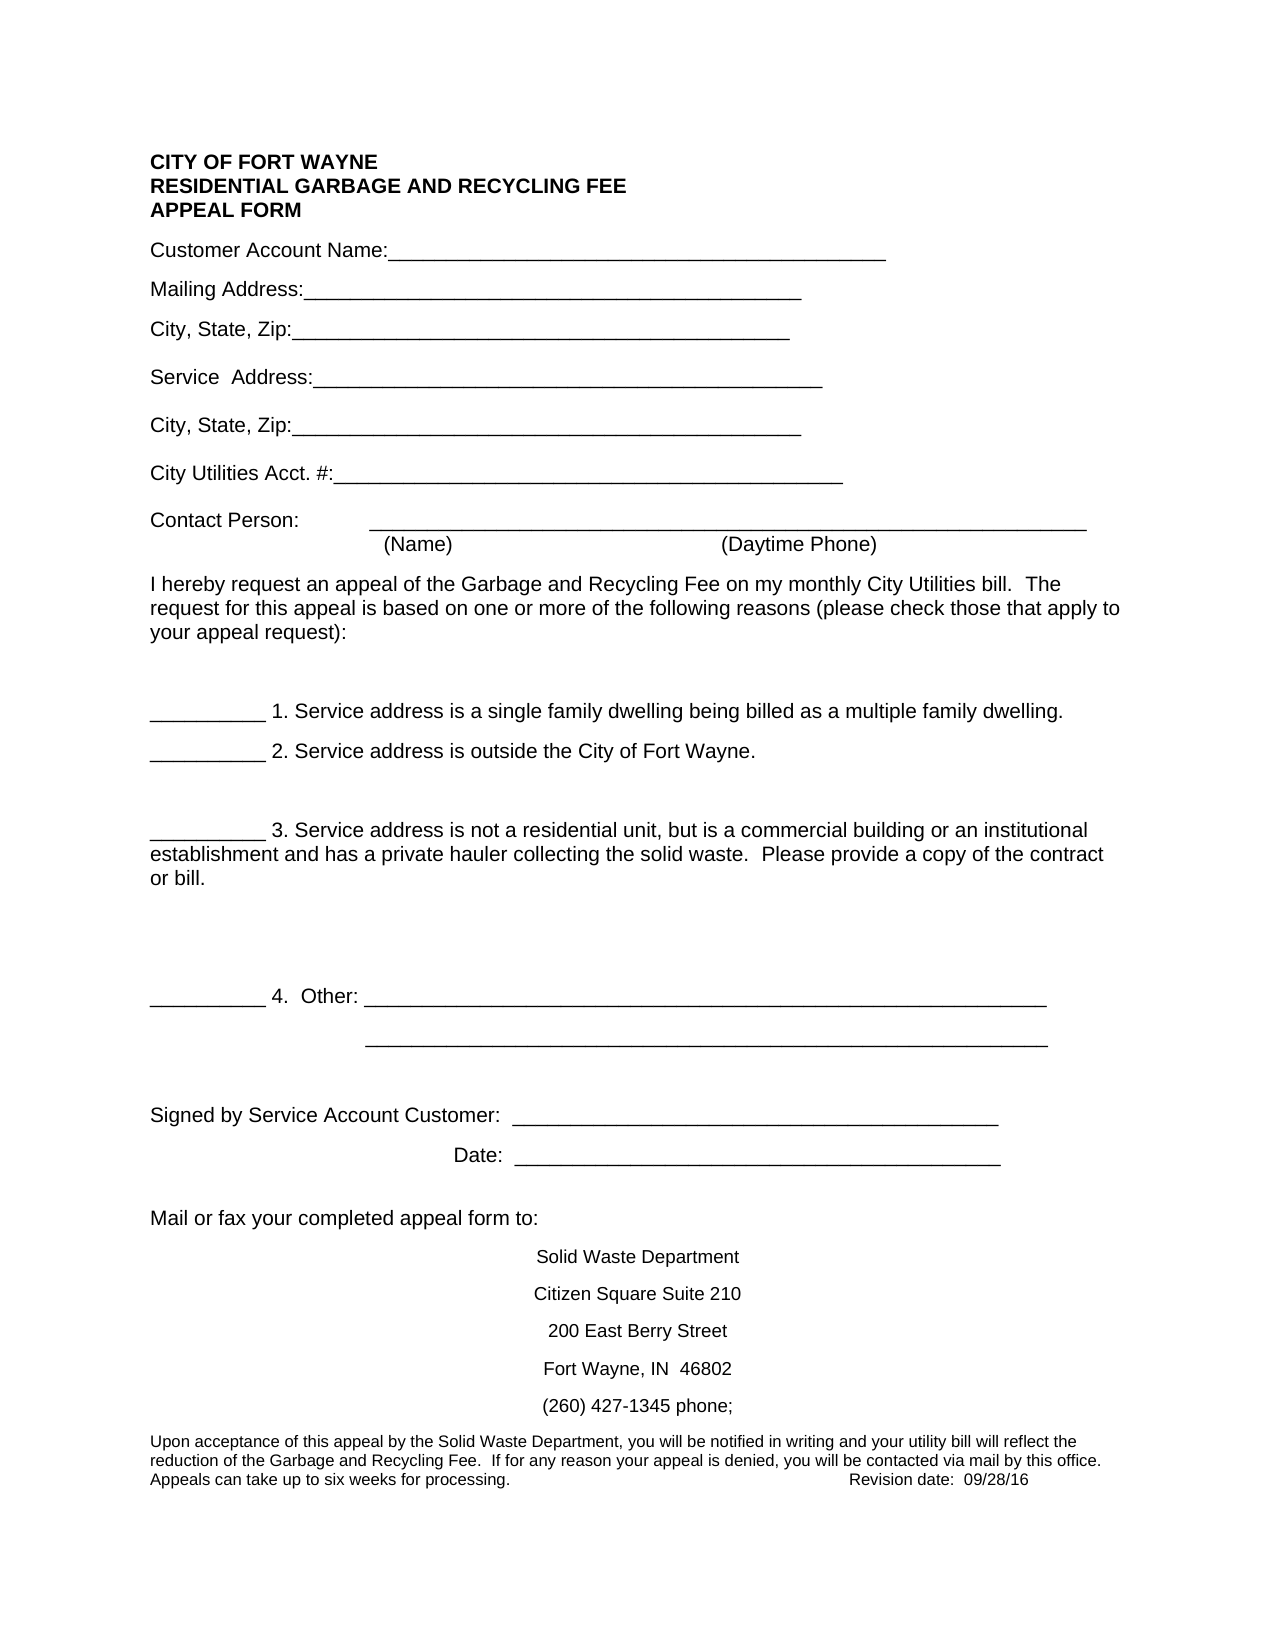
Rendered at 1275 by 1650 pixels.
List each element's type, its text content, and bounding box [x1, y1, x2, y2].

text Citizen Square Suite 210 [150, 1283, 1125, 1304]
text __________ 2. Service address is outside the City of Fort Wayne. [150, 738, 1125, 762]
text City, State, Zip:___________________________________________ Service Address:____________________________________________ City, State, Zip:____________________________________________ City Utilities Acct. #:____________________________________________ Contact Person: ______________________________________________________________ (Name) (Daytime Phone) [150, 317, 1125, 556]
text (260) 427-1345 phone; [150, 1394, 1125, 1416]
text Mail or fax your completed appeal form to: [150, 1182, 1125, 1230]
text 200 East Berry Street [150, 1320, 1125, 1342]
text Solid Waste Department [150, 1246, 1125, 1267]
text Date: __________________________________________ [150, 1143, 1125, 1167]
text ___________________________________________________________ [150, 1024, 1125, 1048]
text Mailing Address:___________________________________________ [150, 277, 1125, 301]
text __________ 4. Other: ___________________________________________________________ [150, 984, 1125, 1008]
text __________ 1. Service address is a single family dwelling being billed as a multiple family dwelling. [150, 699, 1125, 723]
text Customer Account Name:___________________________________________ [150, 237, 1125, 261]
text I hereby request an appeal of the Garbage and Recycling Fee on my monthly City Utilities bill. The request for this appeal is based on one or more of the following reasons (please check those that apply to your appeal request): [150, 572, 1125, 644]
text CITY OF FORT WAYNE RESIDENTIAL GARBAGE AND RECYCLING FEE APPEAL FORM [150, 150, 1125, 222]
text __________ 3. Service address is not a residential unit, but is a commercial building or an institutional establishment and has a private hauler collecting the solid waste. Please provide a copy of the contract or bill. [150, 818, 1125, 889]
text Upon acceptance of this appeal by the Solid Waste Department, you will be notified in writing and your utility bill will reflect the reduction of the Garbage and Recycling Fee. If for any reason your appeal is denied, you will be contacted via mail by this office. Appeals can take up to six weeks for processing. Revision date: 09/28/16 [150, 1432, 1125, 1489]
text Signed by Service Account Customer: __________________________________________ [150, 1103, 1125, 1127]
text Fort Wayne, IN 46802 [150, 1357, 1125, 1379]
